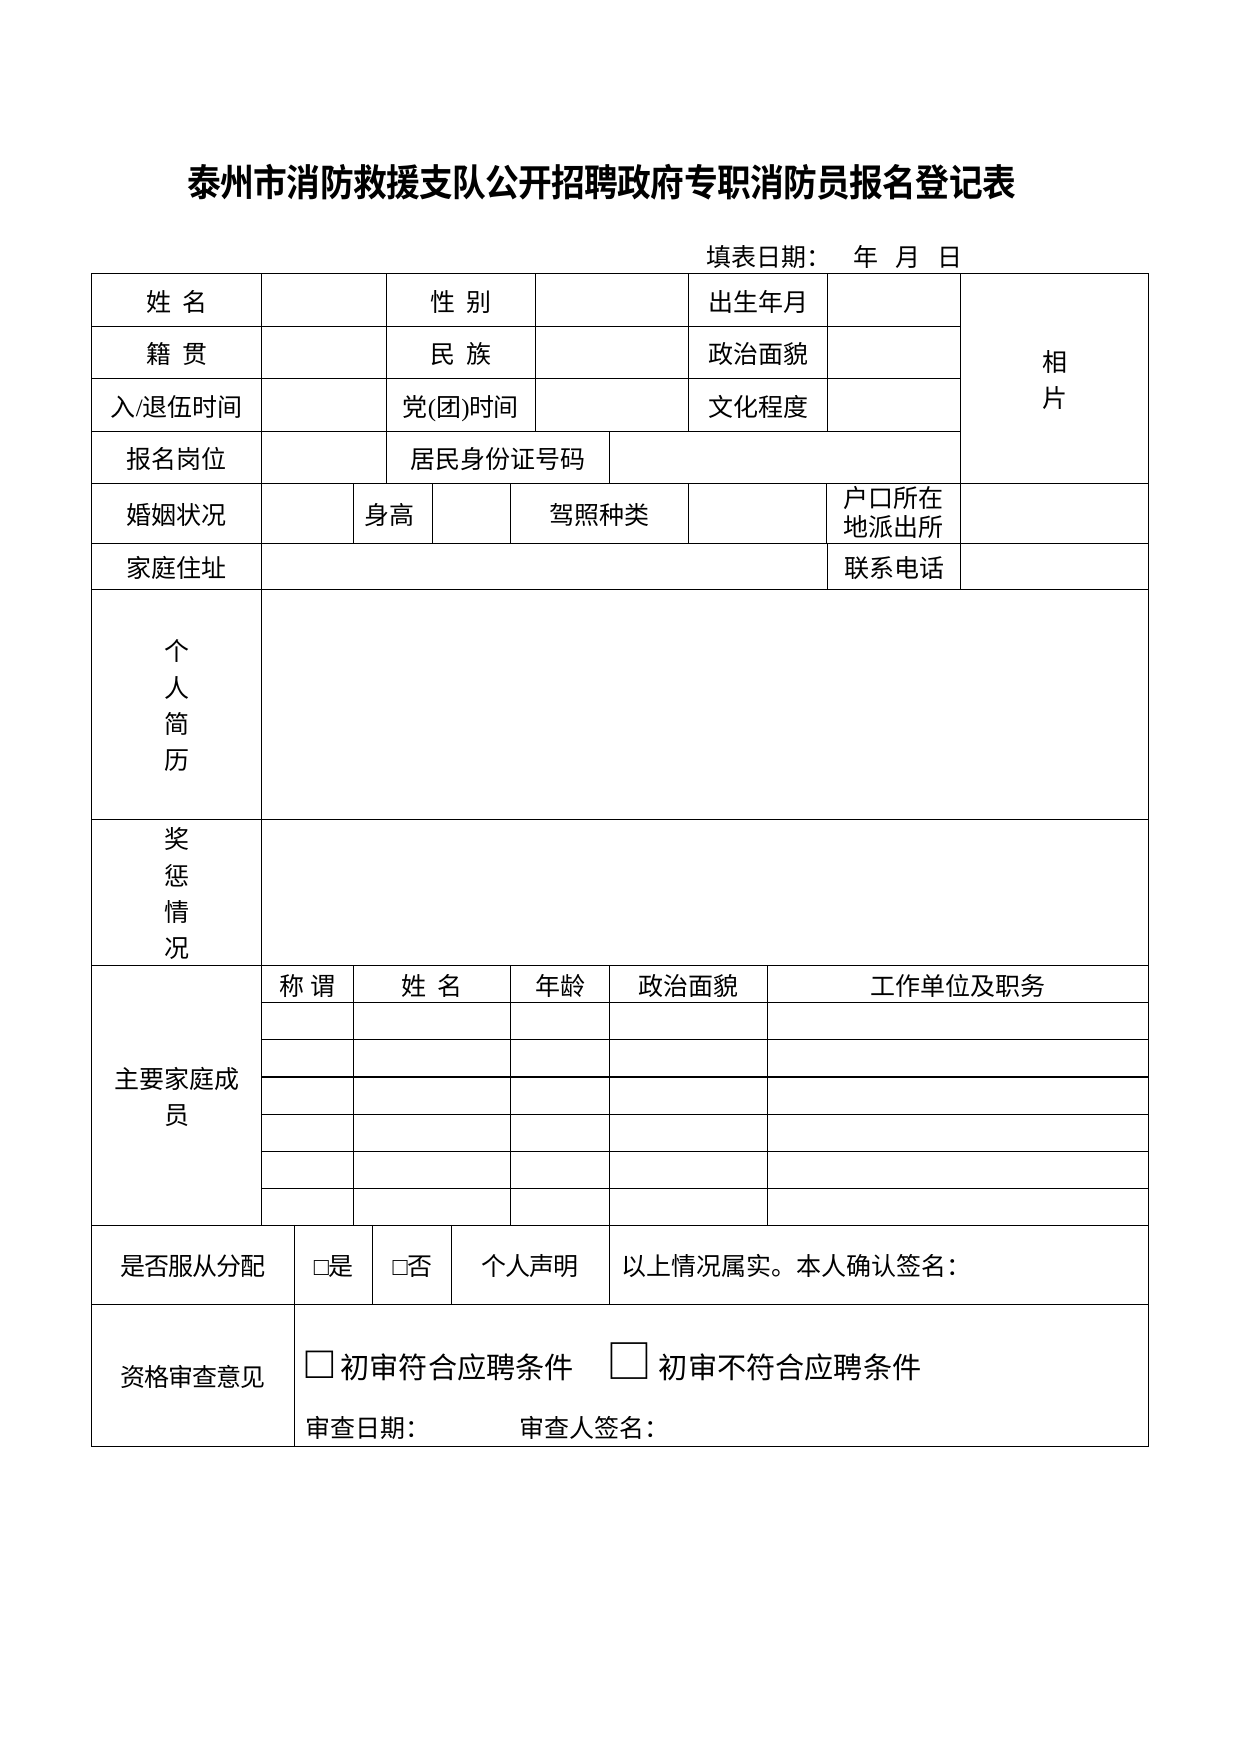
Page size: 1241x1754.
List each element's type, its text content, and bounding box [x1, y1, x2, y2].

table_cell [262, 379, 386, 431]
table_cell [511, 1003, 609, 1039]
table_cell [536, 379, 688, 431]
table_cell [511, 1040, 609, 1076]
table_cell [262, 1003, 353, 1039]
table_cell □ 初审符合应聘条件 □ 初审不符合应聘条件 审查日期： 审查人签名： [295, 1305, 1148, 1446]
table_cell [354, 1115, 510, 1151]
table_cell [828, 327, 960, 378]
table_cell [961, 544, 1148, 589]
table_cell [768, 1003, 1148, 1039]
table_header 出生年月 [689, 274, 827, 326]
table_cell [511, 1078, 609, 1113]
table_cell 奖 惩 情 况 [92, 820, 261, 965]
table_cell 政治面貌 [689, 327, 827, 378]
table_cell 主要家庭成员 [92, 966, 261, 1225]
table_cell [262, 1115, 353, 1151]
table_cell [433, 484, 510, 543]
table_cell 报名岗位 [92, 432, 261, 483]
table_cell 称 谓 [262, 966, 353, 1002]
table_cell [262, 432, 386, 483]
table_cell [262, 1078, 353, 1113]
table_cell [262, 1152, 353, 1188]
table_cell [768, 1078, 1148, 1113]
table_cell [511, 1152, 609, 1188]
table_cell 居民身份证号码 [387, 432, 609, 483]
table_cell 身高 [354, 484, 432, 543]
table_cell [354, 1152, 510, 1188]
table_cell [511, 1189, 609, 1225]
table_cell [961, 484, 1148, 543]
table_cell 政治面貌 [610, 966, 767, 1002]
table_cell 党(团)时间 [387, 379, 535, 431]
table_cell 个人声明 [452, 1226, 609, 1304]
table_cell 户口所在地派出所 [827, 484, 960, 543]
table_header 相 片 [961, 274, 1148, 483]
table_cell 籍 贯 [92, 327, 261, 378]
table_header 姓 名 [92, 274, 261, 326]
table_cell [689, 484, 826, 543]
table_cell 是否服从分配 [92, 1226, 294, 1304]
table_cell □否 [373, 1226, 451, 1304]
table_cell 年龄 [511, 966, 609, 1002]
table_cell [354, 1078, 510, 1113]
table_cell [610, 1152, 767, 1188]
text 泰州市消防救援支队公开招聘政府专职消防员报名登记表 [187, 150, 1053, 208]
table_cell 文化程度 [689, 379, 827, 431]
table_cell [768, 1115, 1148, 1151]
table_cell [354, 1040, 510, 1076]
table_cell □是 [295, 1226, 372, 1304]
table_cell [262, 1189, 353, 1225]
table_cell [262, 327, 386, 378]
table_header [828, 274, 960, 326]
table_cell 个 人 简 历 [92, 590, 261, 819]
table_cell [262, 544, 827, 589]
table_cell [536, 327, 688, 378]
table_header [262, 274, 386, 326]
table_cell 入/退伍时间 [92, 379, 261, 431]
table_cell [511, 1115, 609, 1151]
text 填表日期： 年 月 日 [169, 237, 1053, 273]
table_cell [768, 1189, 1148, 1225]
table_cell [354, 1189, 510, 1225]
table_cell [354, 1003, 510, 1039]
table_cell [768, 1040, 1148, 1076]
table_header [536, 274, 688, 326]
table_cell 联系电话 [828, 544, 960, 589]
table_cell [610, 1078, 767, 1113]
table_cell 以上情况属实。本人确认签名： [610, 1226, 1148, 1304]
table_cell [610, 1040, 767, 1076]
table_cell [768, 1152, 1148, 1188]
table_cell [262, 484, 353, 543]
table_cell [262, 1040, 353, 1076]
table_cell [262, 820, 1148, 965]
table_cell 家庭住址 [92, 544, 261, 589]
table_cell 资格审查意见 [92, 1305, 294, 1446]
table_cell 驾照种类 [511, 484, 688, 543]
table_cell [610, 1003, 767, 1039]
table_cell 工作单位及职务 [768, 966, 1148, 1002]
table_cell 姓 名 [354, 966, 510, 1002]
table_cell 婚姻状况 [92, 484, 261, 543]
table_cell [610, 432, 960, 483]
table_cell [262, 590, 1148, 819]
table_cell 民 族 [387, 327, 535, 378]
table_cell [610, 1115, 767, 1151]
table_cell [610, 1189, 767, 1225]
table_header 性 别 [387, 274, 535, 326]
table_cell [828, 379, 960, 431]
